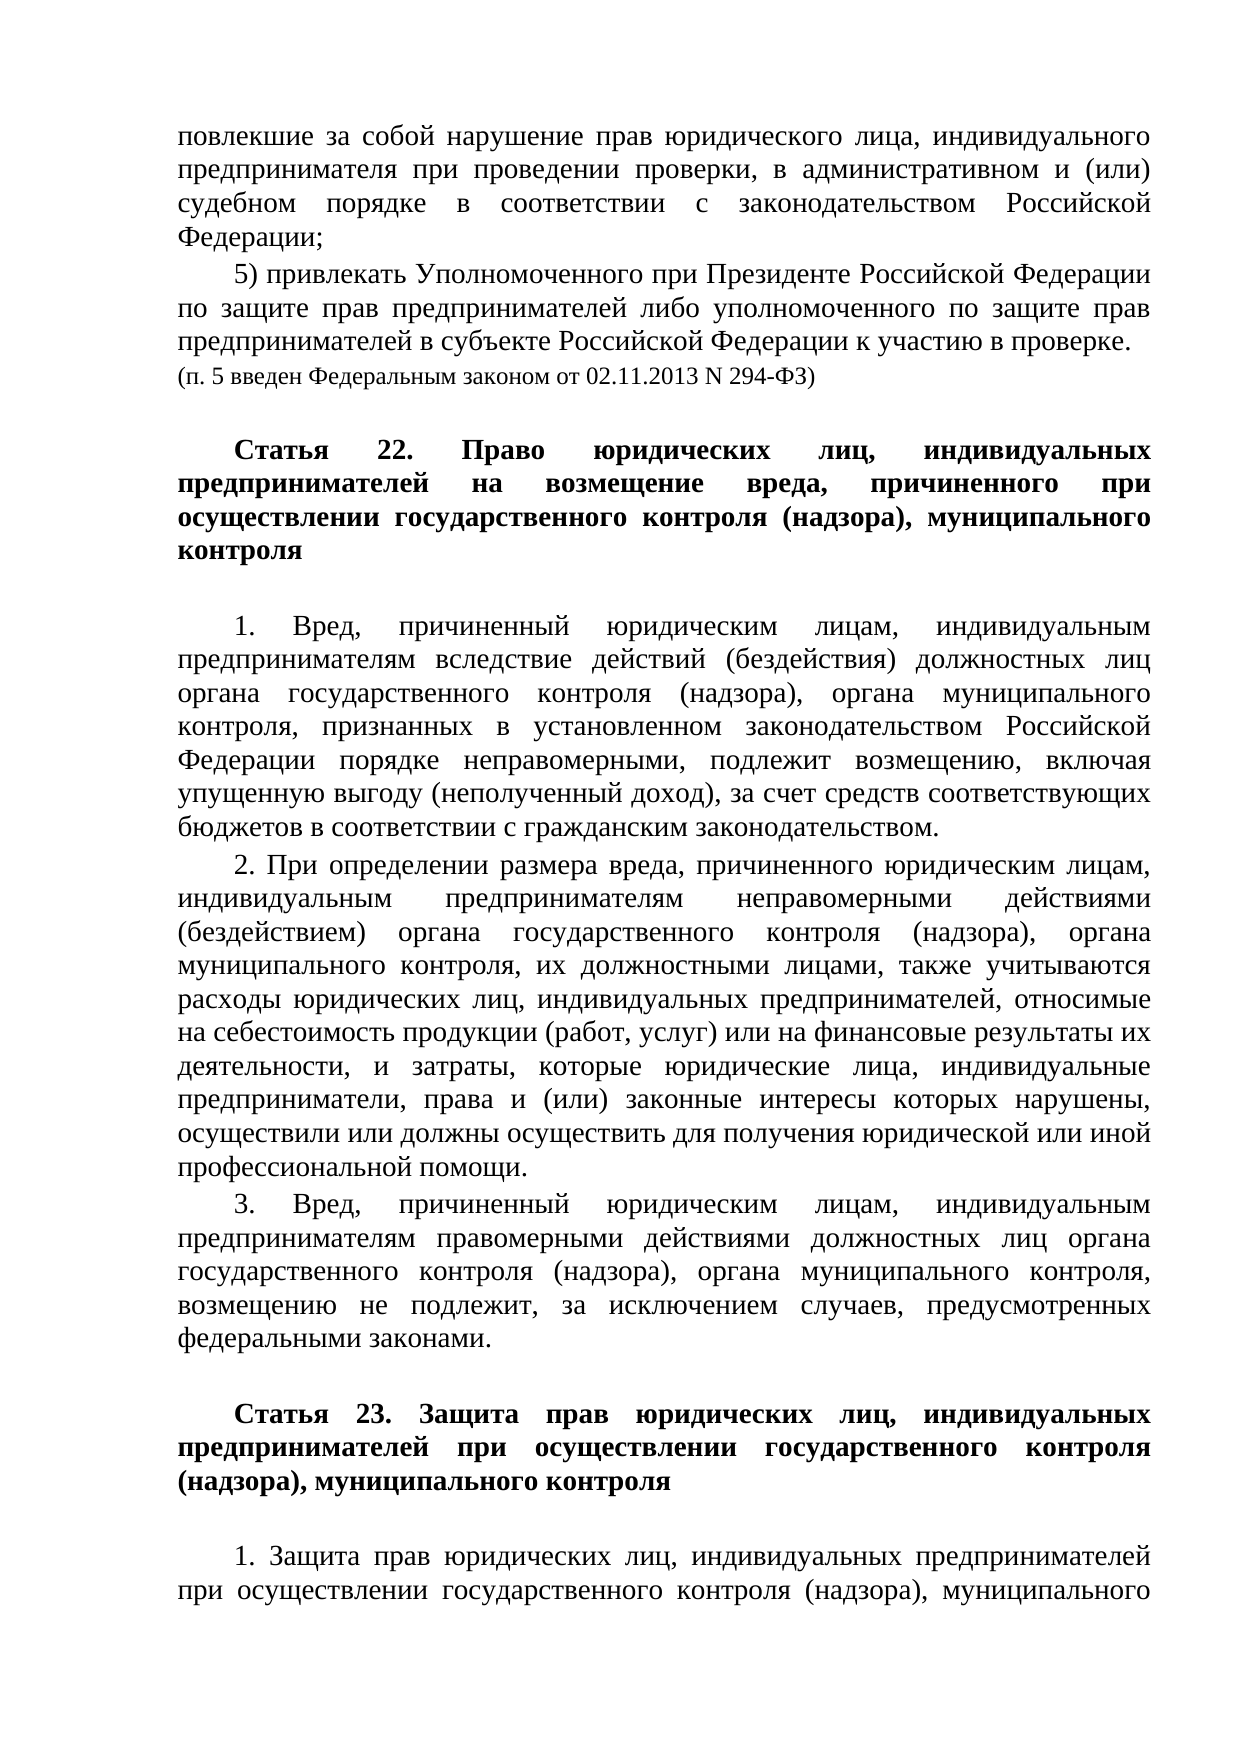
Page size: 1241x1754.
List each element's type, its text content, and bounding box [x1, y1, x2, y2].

text Статья 23. Защита прав юридических лиц, индивидуальных предпринимателей при осуществлении государственного контроля (надзора), муниципального контроля [177, 1396, 1152, 1497]
text (п. 5 введен Федеральным законом от 02.11.2013 N 294-ФЗ) [177, 361, 1152, 390]
text Статья 22. Право юридических лиц, индивидуальных предпринимателей на возмещение вреда, причиненного при осуществлении государственного контроля (надзора), муниципального контроля [177, 432, 1152, 566]
text 1. Вред, причиненный юридическим лицам, индивидуальным предпринимателям вследствие действий (бездействия) должностных лиц органа государственного контроля (надзора), органа муниципального контроля, признанных в установленном законодательством Российской Федерации порядке неправомерными, подлежит возмещению, включая упущенную выгоду (неполученный доход), за счет средств соответствующих бюджетов в соответствии с гражданским законодательством. [177, 608, 1152, 843]
text 3. Вред, причиненный юридическим лицам, индивидуальным предпринимателям правомерными действиями должностных лиц органа государственного контроля (надзора), органа муниципального контроля, возмещению не подлежит, за исключением случаев, предусмотренных федеральными законами. [177, 1186, 1152, 1354]
text 2. При определении размера вреда, причиненного юридическим лицам, индивидуальным предпринимателям неправомерными действиями (бездействием) органа государственного контроля (надзора), органа муниципального контроля, их должностными лицами, также учитываются расходы юридических лиц, индивидуальных предпринимателей, относимые на себестоимость продукции (работ, услуг) или на финансовые результаты их деятельности, и затраты, которые юридические лица, индивидуальные предприниматели, права и (или) законные интересы которых нарушены, осуществили или должны осуществить для получения юридической или иной профессиональной помощи. [177, 847, 1152, 1182]
text 5) привлекать Уполномоченного при Президенте Российской Федерации по защите прав предпринимателей либо уполномоченного по защите прав предпринимателей в субъекте Российской Федерации к участию в проверке. [177, 256, 1152, 357]
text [177, 1538, 1152, 1606]
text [177, 118, 1152, 252]
